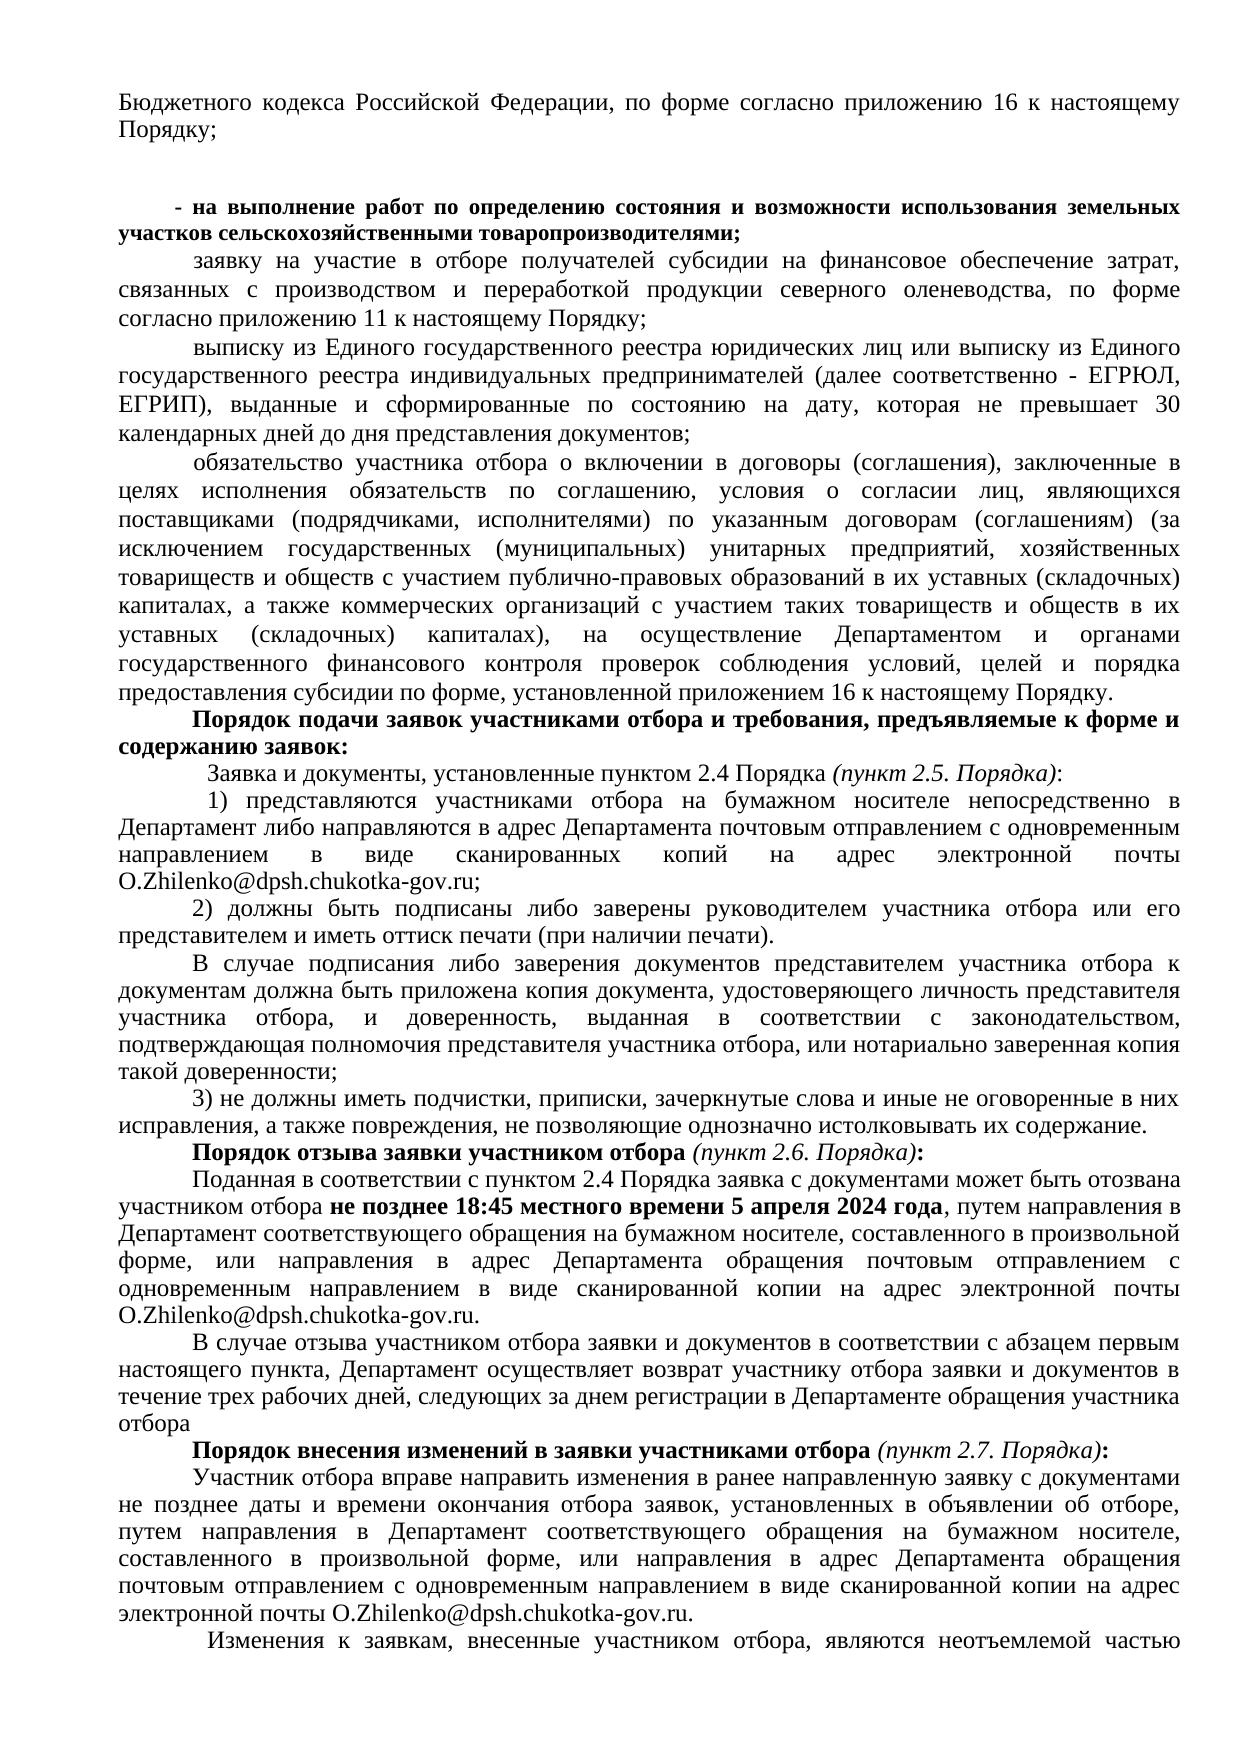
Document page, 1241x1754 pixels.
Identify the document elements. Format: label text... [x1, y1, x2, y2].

text обязательство участника отбора о включении в договоры (соглашения), заключенные в целях исполнения обязательств по соглашению, условия о согласии лиц, являющихся поставщиками (подрядчиками, исполнителями) по указанным договорам (соглашениям) (за исключением государственных (муниципальных) унитарных предприятий, хозяйственных товариществ и обществ с участием публично-правовых образований в их уставных (складочных) капиталах, а также коммерческих организаций с участием таких товариществ и обществ в их уставных (складочных) капиталах), на осуществление Департаментом и органами государственного финансового контроля проверок соблюдения условий, целей и порядка предоставления субсидии по форме, установленной приложением 16 к настоящему Порядку. [118, 447, 1181, 706]
text В случае подписания либо заверения документов представителем участника отбора к документам должна быть приложена копия документа, удостоверяющего личность представителя участника отбора, и доверенность, выданная в соответствии с законодательством, подтверждающая полномочия представителя участника отбора, или нотариально заверенная копия такой доверенности; [118, 949, 1181, 1085]
text Порядок подачи заявок участниками отбора и требования, предъявляемые к форме и содержанию заявок: [118, 706, 1181, 760]
text 1) представляются участниками отбора на бумажном носителе непосредственно в Департамент либо направляются в адрес Департамента почтовым отправлением с одновременным направлением в виде сканированных копий на адрес электронной почты O.Zhilenko@dpsh.chukotka-gov.ru; [118, 787, 1181, 895]
text В случае отзыва участником отбора заявки и документов в соответствии с абзацем первым настоящего пункта, Департамент осуществляет возврат участнику отбора заявки и документов в течение трех рабочих дней, следующих за днем регистрации в Департаменте обращения участника отбора [118, 1328, 1181, 1437]
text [118, 89, 1181, 143]
text 3) не должны иметь подчистки, приписки, зачеркнутые слова и иные не оговоренные в них исправления, а также повреждения, не позволяющие однозначно истолковывать их содержание. [118, 1085, 1181, 1139]
text Участник отбора вправе направить изменения в ранее направленную заявку с документами не позднее даты и времени окончания отбора заявок, установленных в объявлении об отборе, путем направления в Департамент соответствующего обращения на бумажном носителе, составленного в произвольной форме, или направления в адрес Департамента обращения почтовым отправлением с одновременным направлением в виде сканированной копии на адрес электронной почты O.Zhilenko@dpsh.chukotka-gov.ru. [118, 1464, 1181, 1626]
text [118, 1626, 1181, 1653]
text заявку на участие в отборе получателей субсидии на финансовое обеспечение затрат, связанных с производством и переработкой продукции северного оленеводства, по форме согласно приложению 11 к настоящему Порядку; [118, 246, 1181, 332]
text - на выполнение работ по определению состояния и возможности использования земельных участков сельскохозяйственными товаропроизводителями; [118, 193, 1181, 246]
text Порядок отзыва заявки участником отбора (пункт 2.6. Порядка): [118, 1139, 1181, 1166]
text Поданная в соответствии с пунктом 2.4 Порядка заявка с документами может быть отозвана участником отбора не позднее 18:45 местного времени 5 апреля 2024 года, путем направления в Департамент соответствующего обращения на бумажном носителе, составленного в произвольной форме, или направления в адрес Департамента обращения почтовым отправлением с одновременным направлением в виде сканированной копии на адрес электронной почты O.Zhilenko@dpsh.chukotka-gov.ru. [118, 1166, 1181, 1328]
text Порядок внесения изменений в заявки участниками отбора (пункт 2.7. Порядка): [118, 1437, 1181, 1464]
text 2) должны быть подписаны либо заверены руководителем участника отбора или его представителем и иметь оттиск печати (при наличии печати). [118, 895, 1181, 949]
text Заявка и документы, установленные пунктом 2.4 Порядка (пункт 2.5. Порядка): [118, 760, 1181, 787]
